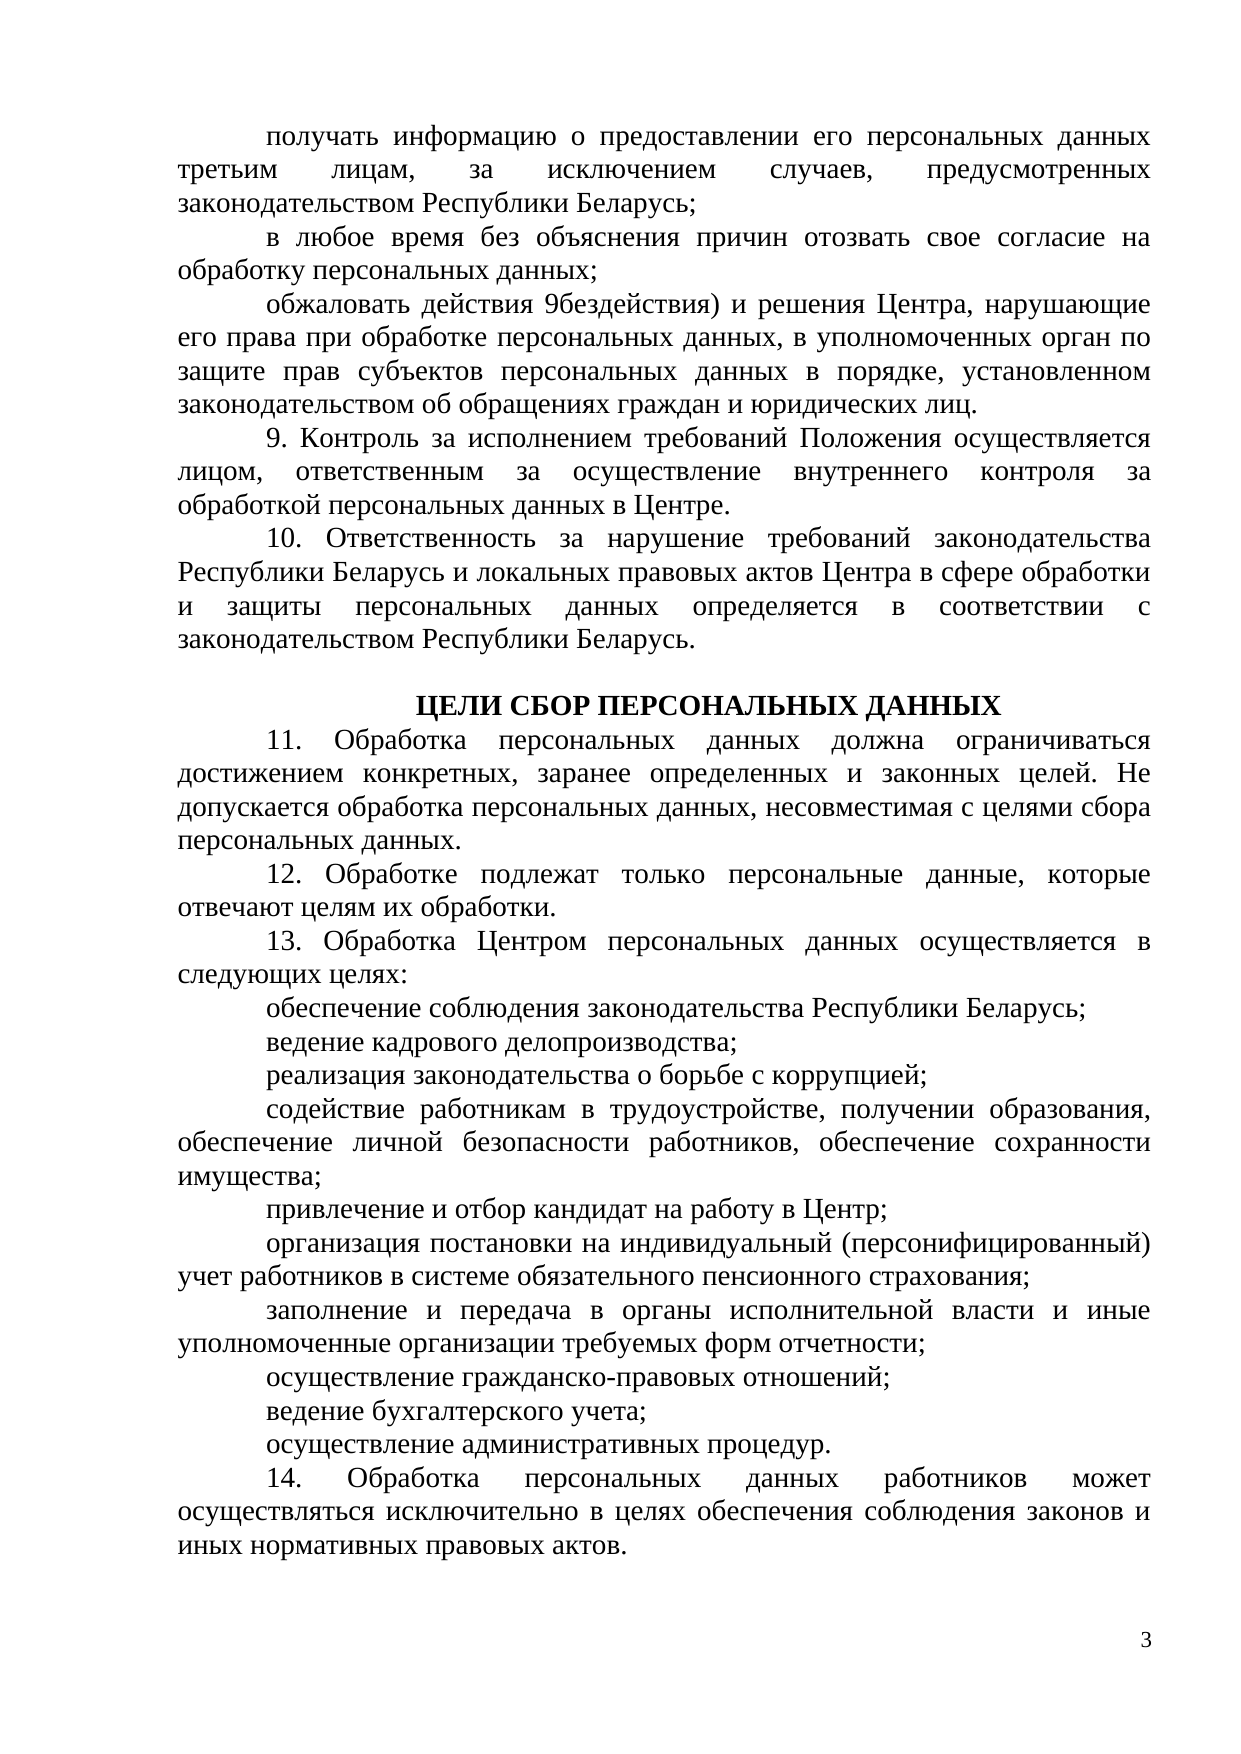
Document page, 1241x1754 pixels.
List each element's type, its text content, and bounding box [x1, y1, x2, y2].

text 11. Обработка персональных данных должна ограничиваться достижением конкретных, заранее определенных и законных целей. Не допускается обработка персональных данных, несовместимая с целями сбора персональных данных. [177, 722, 1152, 856]
text организация постановки на индивидуальный (персонифицированный) учет работников в системе обязательного пенсионного страхования; [177, 1225, 1152, 1292]
text 14. Обработка персональных данных работников может осуществляться исключительно в целях обеспечения соблюдения законов и иных нормативных правовых актов. [177, 1460, 1152, 1560]
text 13. Обработка Центром персональных данных осуществляется в следующих целях: [177, 923, 1152, 990]
text заполнение и передача в органы исполнительной власти и иные уполномоченные организации требуемых форм отчетности; [177, 1292, 1152, 1359]
text обеспечение соблюдения законодательства Республики Беларусь; [177, 990, 1152, 1024]
text обжаловать действия 9бездействия) и решения Центра, нарушающие его права при обработке персональных данных, в уполномоченных орган по защите прав субъектов персональных данных в порядке, установленном законодательством об обращениях граждан и юридических лиц. [177, 286, 1152, 420]
text ведение кадрового делопроизводства; [177, 1024, 1152, 1057]
text осуществление административных процедур. [177, 1426, 1152, 1460]
text привлечение и отбор кандидат на работу в Центр; [177, 1191, 1152, 1225]
text реализация законодательства о борьбе с коррупцией; [177, 1057, 1152, 1091]
text 9. Контроль за исполнением требований Положения осуществляется лицом, ответственным за осуществление внутреннего контроля за обработкой персональных данных в Центре. [177, 420, 1152, 521]
text ЦЕЛИ СБОР ПЕРСОНАЛЬНЫХ ДАННЫХ [177, 688, 1152, 722]
text в любое время без объяснения причин отозвать свое согласие на обработку персональных данных; [177, 219, 1152, 286]
text содействие работникам в трудоустройстве, получении образования, обеспечение личной безопасности работников, обеспечение сохранности имущества; [177, 1091, 1152, 1191]
text ведение бухгалтерского учета; [177, 1393, 1152, 1426]
text 10. Ответственность за нарушение требований законодательства Республики Беларусь и локальных правовых актов Центра в сфере обработки и защиты персональных данных определяется в соответствии с законодательством Республики Беларусь. [177, 521, 1152, 655]
text получать информацию о предоставлении его персональных данных третьим лицам, за исключением случаев, предусмотренных законодательством Республики Беларусь; [177, 118, 1152, 219]
text 12. Обработке подлежат только персональные данные, которые отвечают целям их обработки. [177, 856, 1152, 923]
text осуществление гражданско-правовых отношений; [177, 1359, 1152, 1393]
